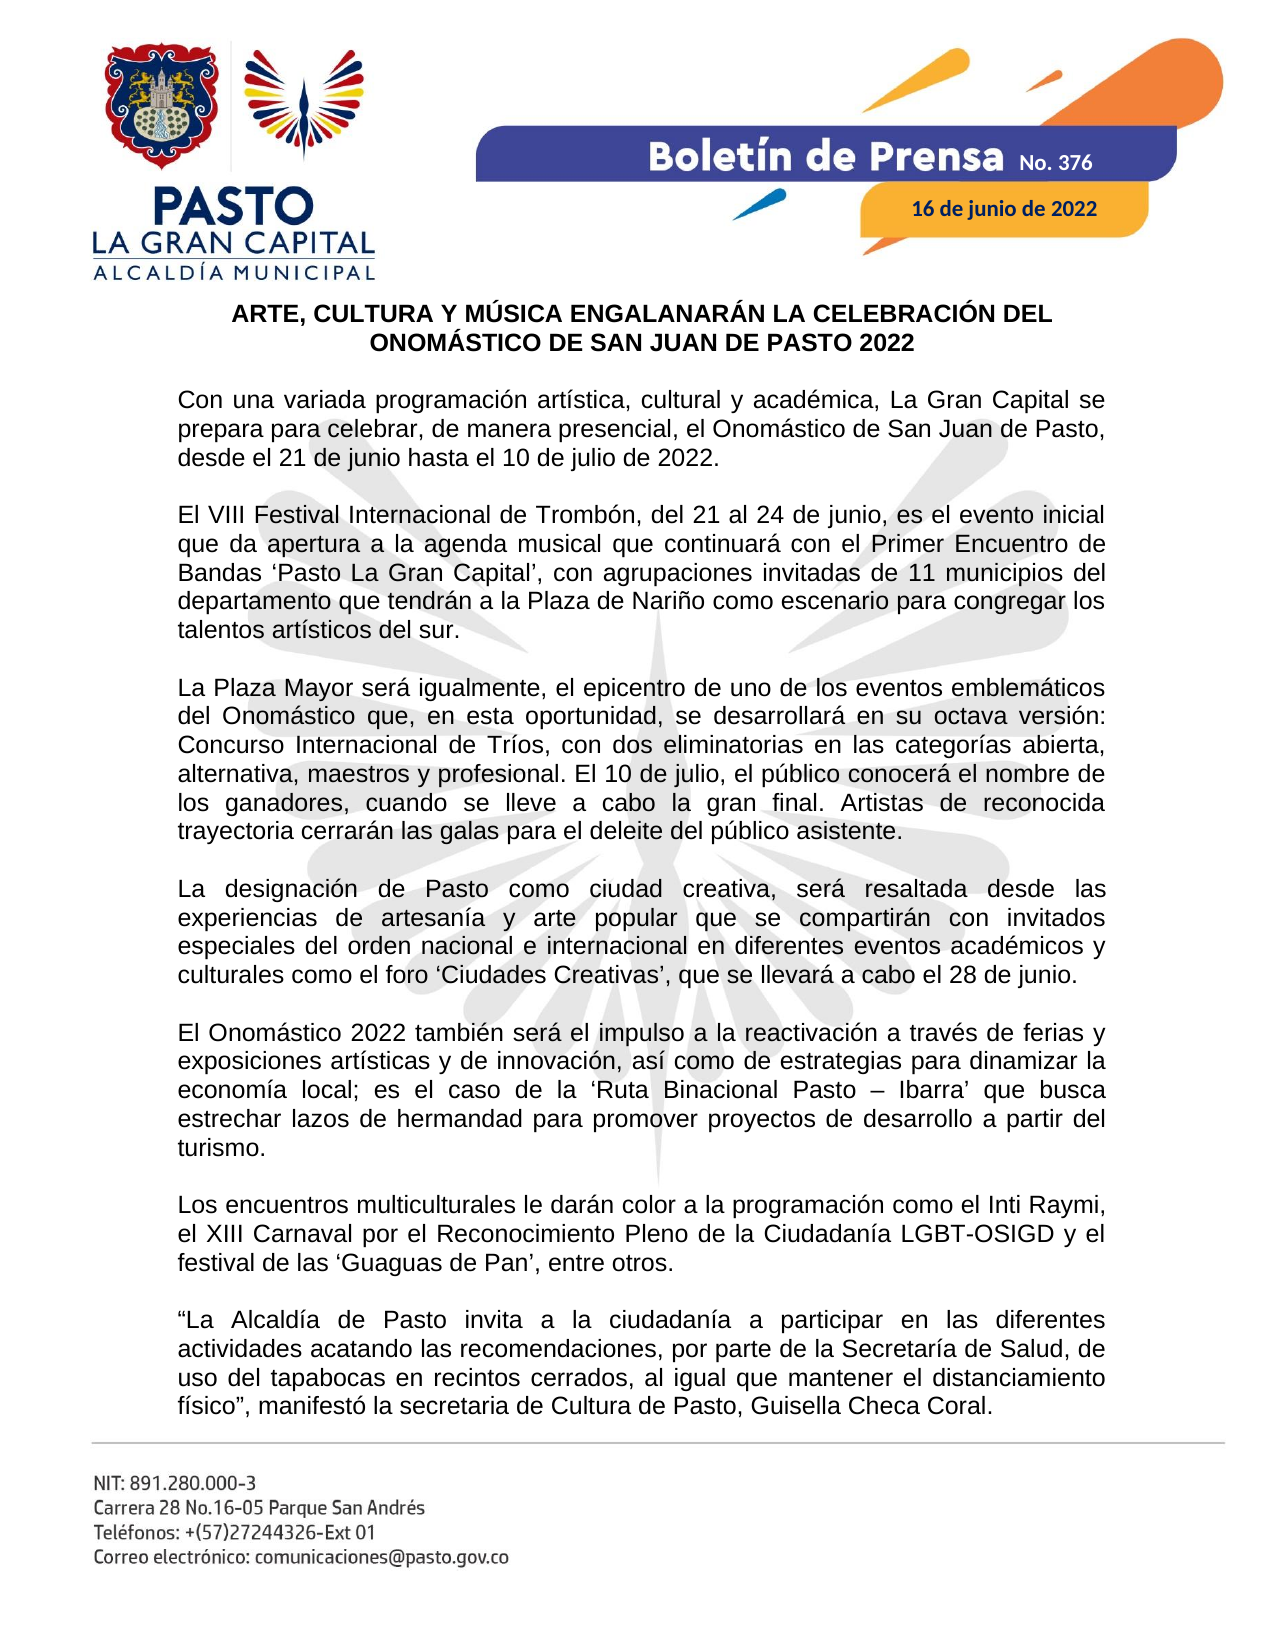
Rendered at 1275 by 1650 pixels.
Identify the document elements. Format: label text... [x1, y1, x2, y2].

text ARTE, CULTURA Y MÚSICA ENGALANARÁN LA CELEBRACIÓN DEL ONOMÁSTICO DE SAN JUAN DE PASTO 2022 [177, 299, 1107, 356]
text La Plaza Mayor será igualmente, el epicentro de uno de los eventos emblemáticos del Onomástico que, en esta oportunidad, se desarrollará en su octava versión: Concurso Internacional de Tríos, con dos eliminatorias en las categorías abierta, alternativa, maestros y profesional. El 10 de julio, el público conocerá el nombre de los ganadores, cuando se lleve a cabo la gran final. Artistas de reconocida trayectoria cerrarán las galas para el deleite del público asistente. [177, 673, 1107, 845]
picture [2, 0, 1275, 1650]
text Con una variada programación artística, cultural y académica, La Gran Capital se prepara para celebrar, de manera presencial, el Onomástico de San Juan de Pasto, desde el 21 de junio hasta el 10 de julio de 2022. [177, 385, 1107, 471]
text El Onomástico 2022 también será el impulso a la reactivación a través de ferias y exposiciones artísticas y de innovación, así como de estrategias para dinamizar la economía local; es el caso de la ‘Ruta Binacional Pasto – Ibarra’ que busca estrechar lazos de hermandad para promover proyectos de desarrollo a partir del turismo. [177, 1018, 1107, 1161]
text No. 376 [915, 148, 1107, 176]
text “La Alcaldía de Pasto invita a la ciudadanía a participar en las diferentes actividades acatando las recomendaciones, por parte de la Secretaría de Salud, de uso del tapabocas en recintos cerrados, al igual que mantener el distanciamiento físico”, manifestó la secretaria de Cultura de Pasto, Guisella Checa Coral. [177, 1305, 1107, 1420]
text El VIII Festival Internacional de Trombón, del 21 al 24 de junio, es el evento inicial que da apertura a la agenda musical que continuará con el Primer Encuentro de Bandas ‘Pasto La Gran Capital’, con agrupaciones invitadas de 11 municipios del departamento que tendrán a la Plaza de Nariño como escenario para congregar los talentos artísticos del sur. [177, 500, 1107, 644]
text 16 de junio de 2022 [871, 194, 1137, 222]
text Los encuentros multiculturales le darán color a la programación como el Inti Raymi, el XIII Carnaval por el Reconocimiento Pleno de la Ciudadanía LGBT-OSIGD y el festival de las ‘Guaguas de Pan’, entre otros. [177, 1190, 1107, 1276]
text La designación de Pasto como ciudad creativa, será resaltada desde las experiencias de artesanía y arte popular que se compartirán con invitados especiales del orden nacional e internacional en diferentes eventos académicos y culturales como el foro ‘Ciudades Creativas’, que se llevará a cabo el 28 de junio. [177, 874, 1107, 989]
